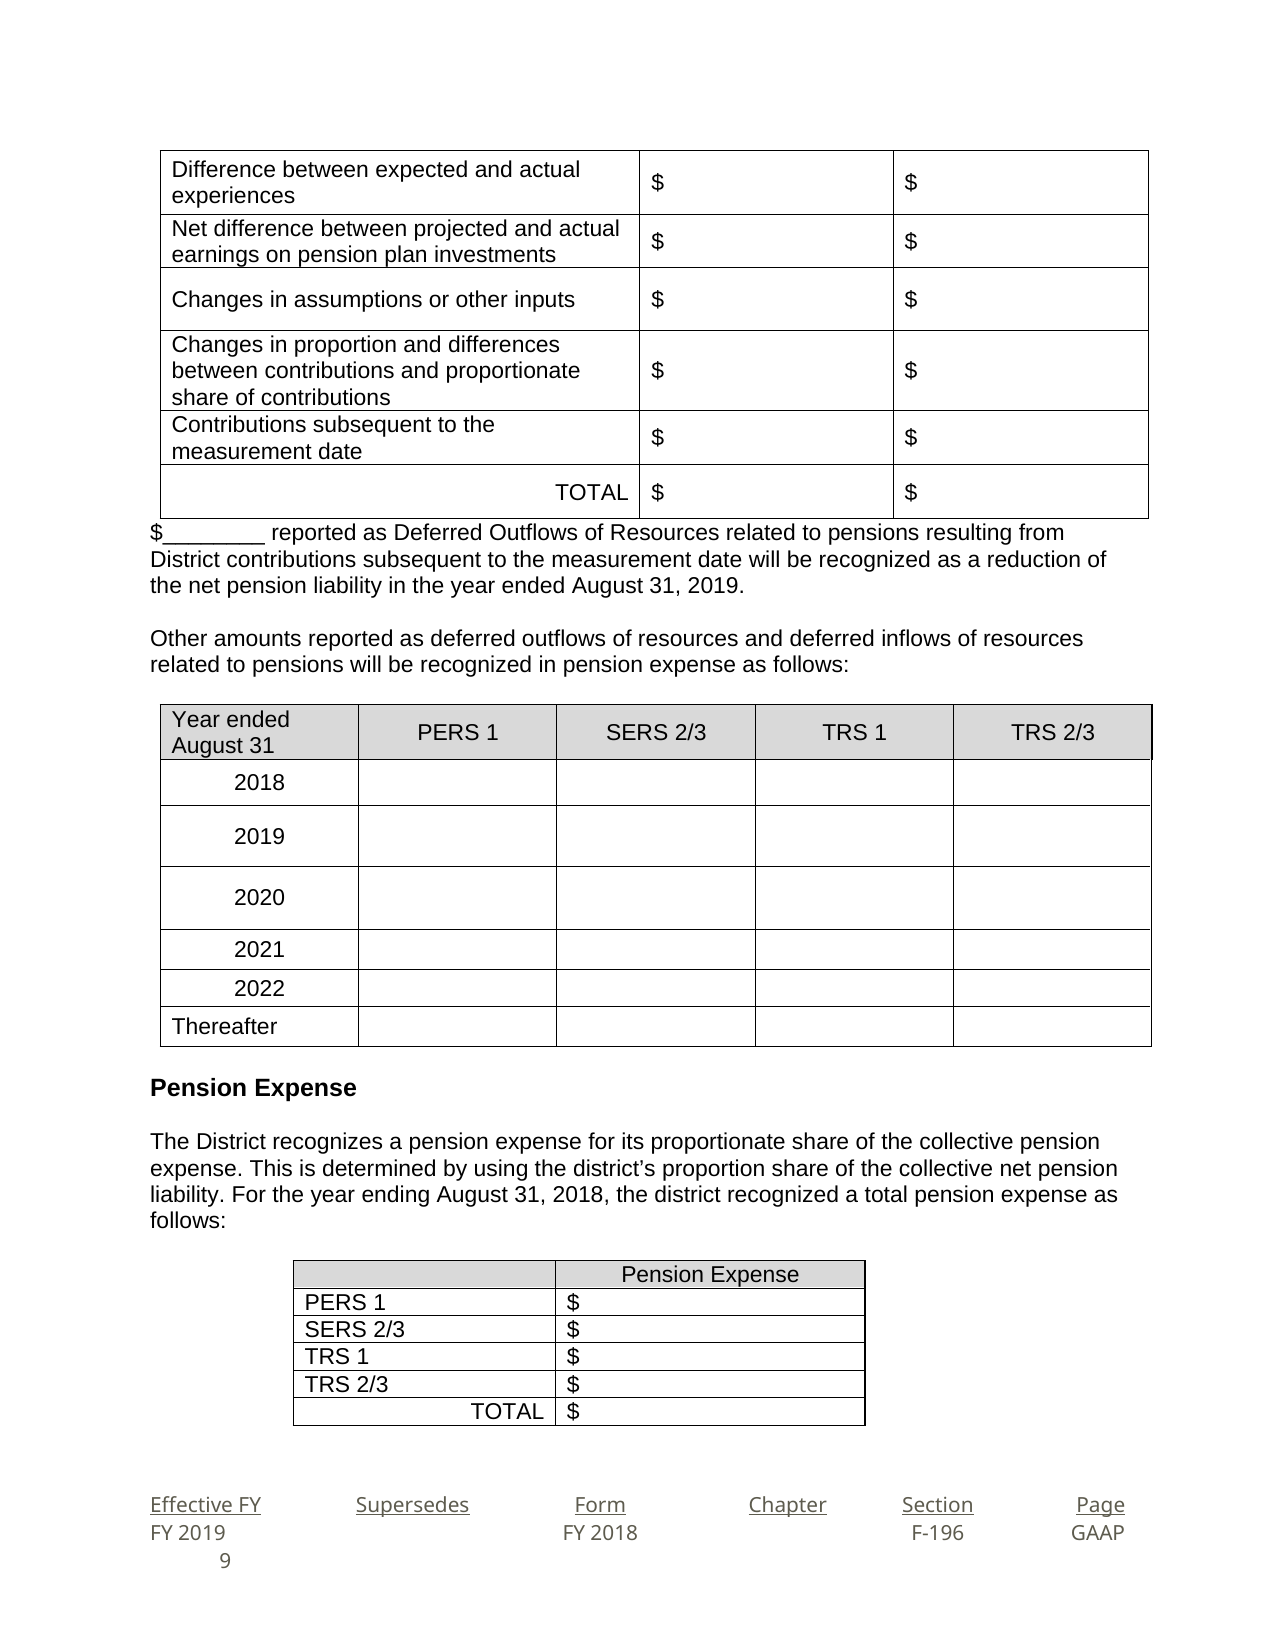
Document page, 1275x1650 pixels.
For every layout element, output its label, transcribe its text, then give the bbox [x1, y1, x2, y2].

table_cell Net difference between projected and actual earnings on pension plan investments [161, 215, 639, 267]
table_cell TRS 2/3 [294, 1371, 555, 1397]
table_cell $ [556, 1398, 864, 1424]
table_cell $ [556, 1343, 864, 1370]
table_header TRS 2/3 [954, 705, 1151, 759]
table_cell [954, 929, 1151, 969]
table_cell PERS 1 [294, 1289, 555, 1315]
table_cell $ [640, 151, 893, 213]
table_cell $ [640, 268, 893, 330]
table_cell $ [894, 215, 1148, 267]
table_cell [756, 760, 953, 805]
table_cell 2021 [161, 930, 358, 969]
table_cell [359, 1007, 556, 1046]
table_cell Thereafter [161, 1007, 358, 1046]
table_cell [954, 805, 1151, 866]
table_cell $ [894, 151, 1148, 213]
table_cell $ [894, 268, 1148, 330]
table_cell $ [556, 1289, 864, 1315]
table_cell [954, 969, 1151, 1006]
table_cell 2020 [161, 867, 358, 928]
table_cell [954, 1006, 1151, 1046]
table_header Pension Expense [556, 1261, 864, 1287]
table_cell Difference between expected and actual experiences [161, 151, 639, 213]
table_cell [359, 970, 556, 1006]
table_cell [756, 1007, 953, 1046]
table_cell [557, 867, 755, 928]
table_cell [557, 930, 755, 969]
table_cell $ [640, 465, 893, 518]
text Pension Expense [150, 1073, 1125, 1102]
table_header PERS 1 [359, 705, 556, 759]
text Other amounts reported as deferred outflows of resources and deferred inflows of resources related to pensions will be recognized in pension expense as follows: [150, 625, 1125, 677]
table_cell [557, 760, 755, 805]
table_header Year ended August 31 [161, 705, 358, 759]
table_cell [359, 806, 556, 866]
table_cell SERS 2/3 [294, 1316, 555, 1342]
table_header SERS 2/3 [557, 705, 755, 759]
table_cell [756, 806, 953, 866]
table_cell $ [556, 1316, 864, 1342]
table_cell 2018 [161, 760, 358, 805]
table_cell [359, 867, 556, 928]
table_cell $ [556, 1371, 864, 1397]
table_cell $ [640, 331, 893, 410]
text $________ reported as Deferred Outflows of Resources related to pensions resulting from District contributions subsequent to the measurement date will be recognized as a reduction of the net pension liability in the year ended August 31, 2019. [150, 519, 1125, 598]
table_cell [954, 759, 1151, 805]
table_cell Changes in proportion and differences between contributions and proportionate share of contributions [161, 331, 639, 410]
table_cell TRS 1 [294, 1343, 555, 1370]
table_cell [557, 1007, 755, 1046]
text The District recognizes a pension expense for its proportionate share of the collective pension expense. This is determined by using the district’s proportion share of the collective net pension liability. For the year ending August 31, 2018, the district recognized a total pension expense as follows: [150, 1128, 1125, 1234]
table_cell [557, 806, 755, 866]
table_cell [756, 930, 953, 969]
table_cell Changes in assumptions or other inputs [161, 268, 639, 330]
table_cell [557, 970, 755, 1006]
table_cell TOTAL [294, 1398, 555, 1424]
table_cell [954, 866, 1151, 928]
table_cell 2019 [161, 806, 358, 866]
table_cell 2022 [161, 970, 358, 1006]
table_header TRS 1 [756, 705, 953, 759]
table_header [294, 1261, 555, 1287]
table_cell $ [894, 411, 1148, 464]
table_cell Contributions subsequent to the measurement date [161, 411, 639, 464]
table_cell [359, 760, 556, 805]
table_cell [756, 867, 953, 928]
table_cell $ [894, 331, 1148, 410]
table_cell [756, 970, 953, 1006]
table_cell $ [640, 215, 893, 267]
table_cell $ [640, 411, 893, 464]
table_cell TOTAL [161, 465, 639, 518]
table_cell [359, 930, 556, 969]
table_cell $ [894, 465, 1148, 518]
